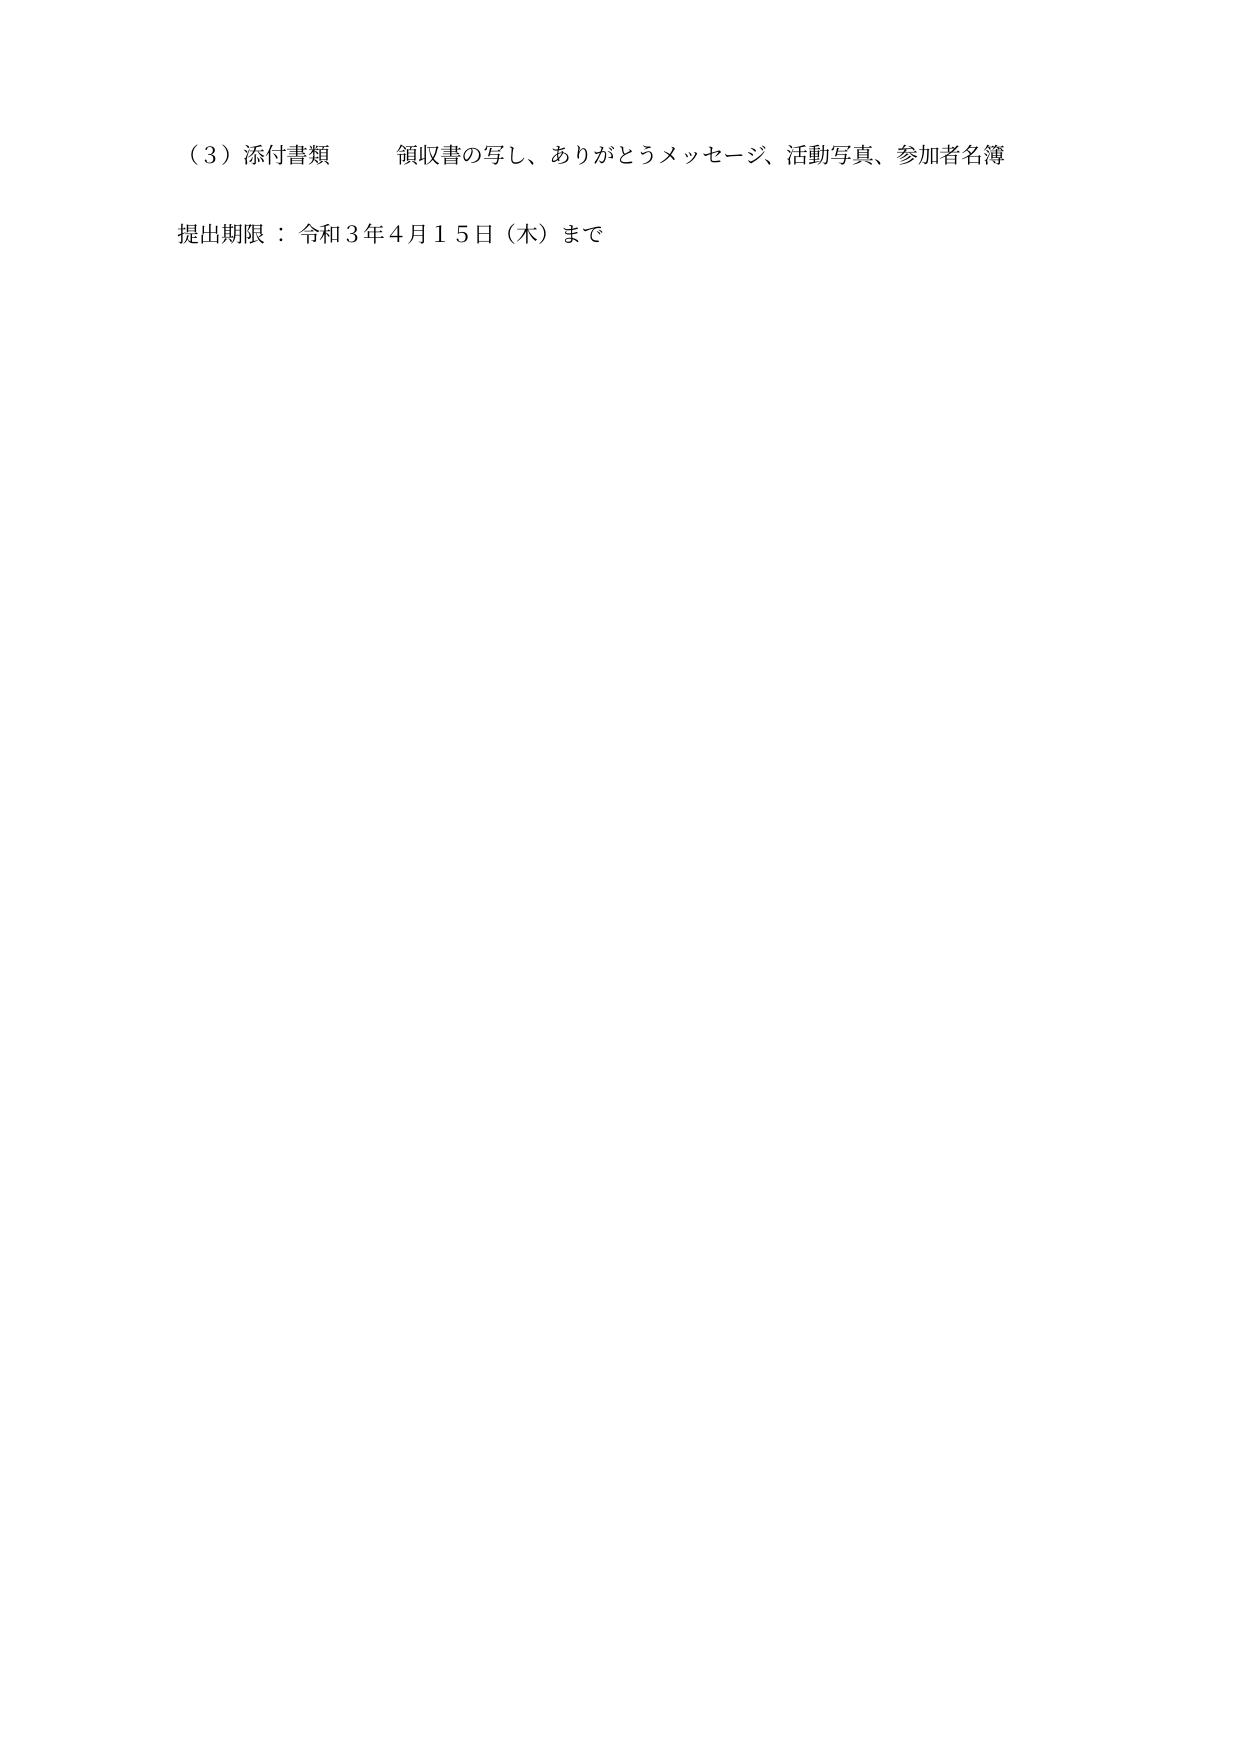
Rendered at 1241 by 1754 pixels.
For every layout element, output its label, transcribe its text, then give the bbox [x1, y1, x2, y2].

text （３）添付書類 領収書の写し、ありがとうメッセージ、活動写真、参加者名簿 [177, 135, 1063, 172]
text 提出期限 ： 令和３年４月１５日（木）まで [177, 214, 1063, 252]
